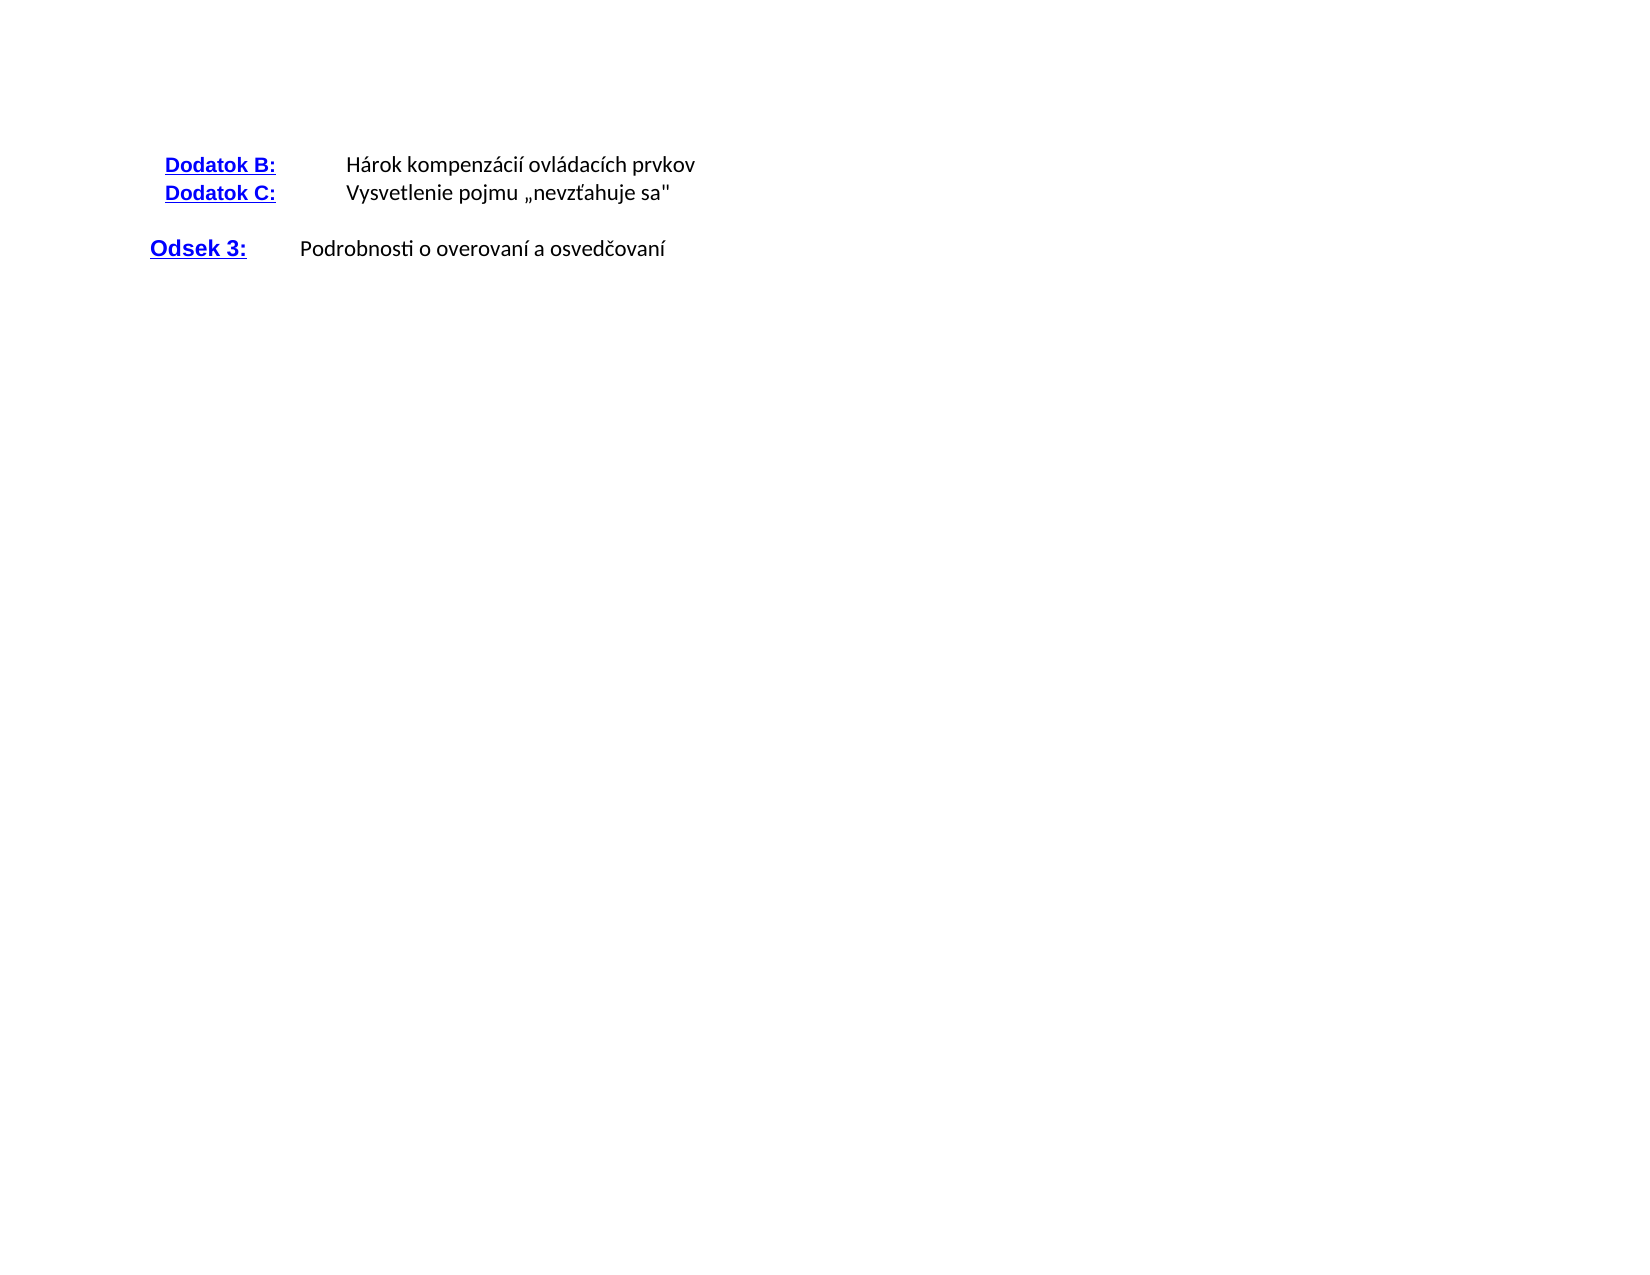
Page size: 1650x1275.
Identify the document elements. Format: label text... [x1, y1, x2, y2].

text Odsek 3: Podrobnosti o overovaní a osvedčovaní [150, 234, 1500, 262]
text Dodatok B: Hárok kompenzácií ovládacích prvkov [165, 150, 1500, 178]
text Dodatok C: Vysvetlenie pojmu „nevzťahuje sa" [165, 178, 1500, 206]
